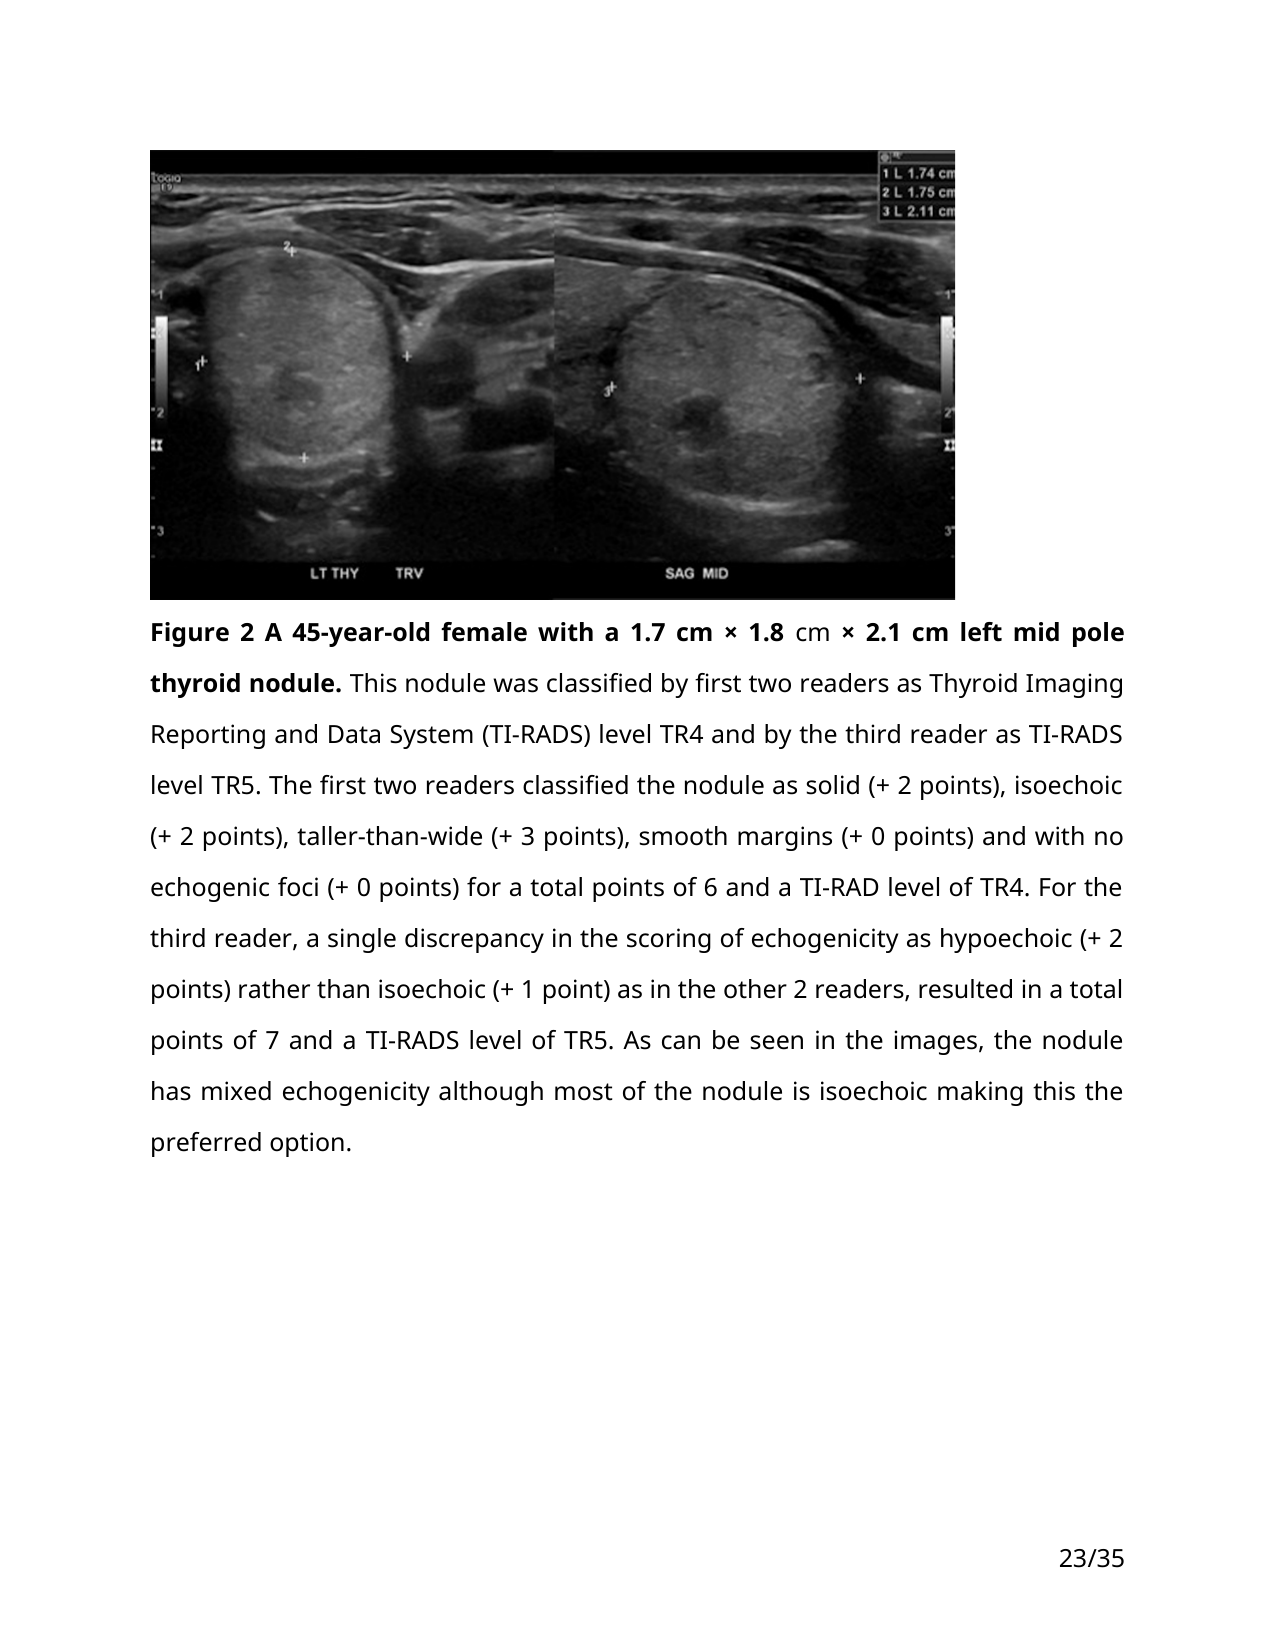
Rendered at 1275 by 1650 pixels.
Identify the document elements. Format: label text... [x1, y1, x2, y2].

picture [150, 150, 955, 600]
text Figure 2 A 45-year-old female with a 1.7 cm × 1.8 cm × 2.1 cm left mid pole thyroid nodule. This nodule was classified by first two readers as Thyroid Imaging Reporting and Data System (TI-RADS) level TR4 and by the third reader as TI-RADS level TR5. The first two readers classified the nodule as solid (+ 2 points), isoechoic (+ 2 points), taller-than-wide (+ 3 points), smooth margins (+ 0 points) and with no echogenic foci (+ 0 points) for a total points of 6 and a TI-RAD level of TR4. For the third reader, a single discrepancy in the scoring of echogenicity as hypoechoic (+ 2 points) rather than isoechoic (+ 1 point) as in the other 2 readers, resulted in a total points of 7 and a TI-RADS level of TR5. As can be seen in the images, the nodule has mixed echogenicity although most of the nodule is isoechoic making this the preferred option. [150, 614, 1125, 1159]
